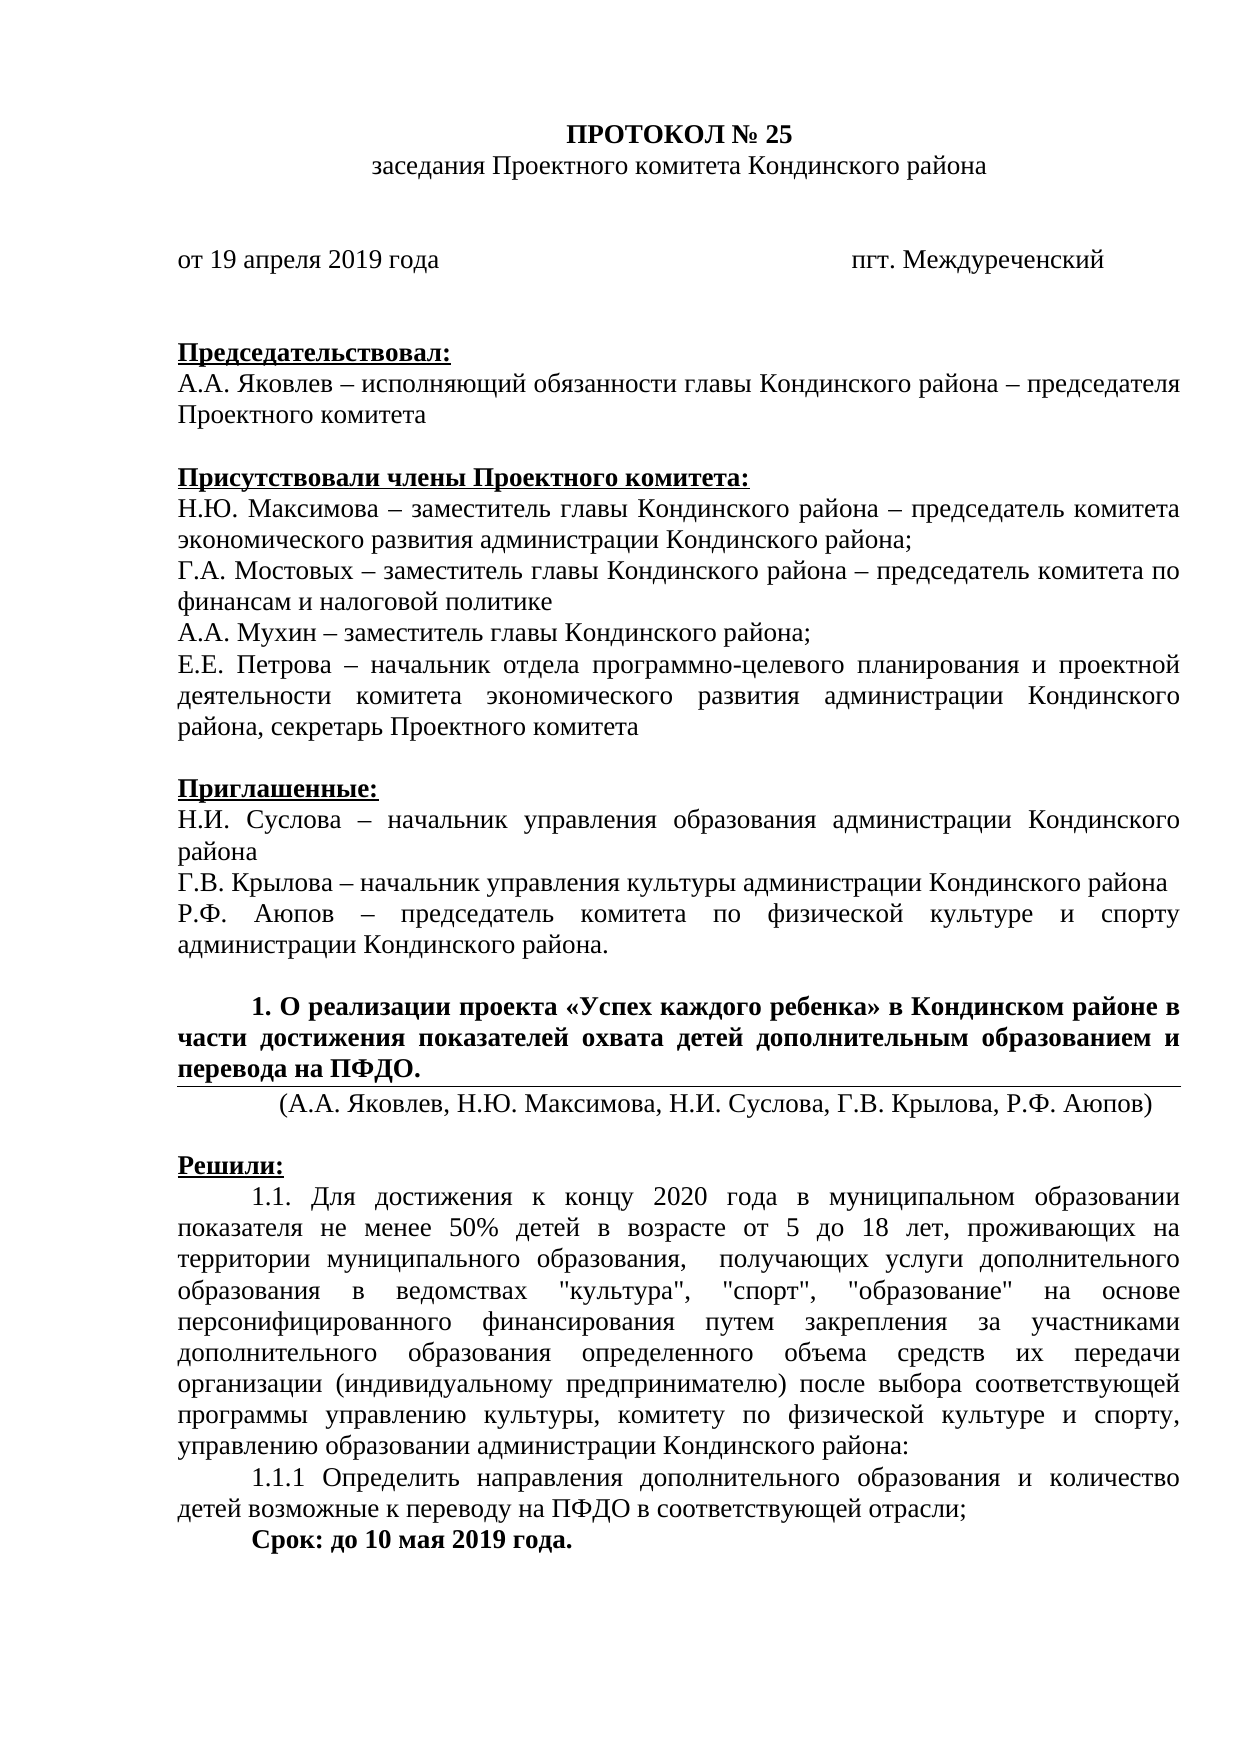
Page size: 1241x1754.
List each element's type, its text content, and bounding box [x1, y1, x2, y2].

text от 19 апреля 2019 года пгт. Междуреченский [177, 243, 1181, 274]
text Г.А. Мостовых – заместитель главы Кондинского района – председатель комитета по финансам и налоговой политике [177, 554, 1181, 617]
text ПРОТОКОЛ № 25 [177, 118, 1181, 149]
text Приглашенные: [177, 772, 1181, 803]
text Срок: до 10 мая 2019 года. [177, 1523, 1181, 1554]
text 1.1.1 Определить направления дополнительного образования и количество детей возможные к переводу на ПФДО в соответствующей отрасли; [177, 1461, 1181, 1523]
text Н.И. Суслова – начальник управления образования администрации Кондинского района [177, 803, 1181, 866]
text 1. О реализации проекта «Успех каждого ребенка» в Кондинском районе в части достижения показателей охвата детей дополнительным образованием и перевода на ПФДО. [177, 990, 1181, 1086]
text Решили: [177, 1149, 1181, 1180]
text Р.Ф. Аюпов – председатель комитета по физической культуре и спорту администрации Кондинского района. [177, 897, 1181, 959]
text Г.В. Крылова – начальник управления культуры администрации Кондинского района [177, 866, 1181, 897]
text заседания Проектного комитета Кондинского района [177, 149, 1181, 181]
text Н.Ю. Максимова – заместитель главы Кондинского района – председатель комитета экономического развития администрации Кондинского района; [177, 492, 1181, 554]
text Е.Е. Петрова – начальник отдела программно-целевого планирования и проектной деятельности комитета экономического развития администрации Кондинского района, секретарь Проектного комитета [177, 648, 1181, 741]
text 1.1. Для достижения к концу 2020 года в муниципальном образовании показателя не менее 50% детей в возрасте от 5 до 18 лет, проживающих на территории муниципального образования, получающих услуги дополнительного образования в ведомствах "культура", "спорт", "образование" на основе персонифицированного финансирования путем закрепления за участниками дополнительного образования определенного объема средств их передачи организации (индивидуальному предпринимателю) после выбора соответствующей программы управлению культуры, комитету по физической культуре и спорту, управлению образовании администрации Кондинского района: [177, 1180, 1181, 1461]
text (А.А. Яковлев, Н.Ю. Максимова, Н.И. Суслова, Г.В. Крылова, Р.Ф. Аюпов) [177, 1087, 1181, 1118]
text А.А. Мухин – заместитель главы Кондинского района; [177, 617, 1181, 648]
text А.А. Яковлев – исполняющий обязанности главы Кондинского района – председателя Проектного комитета [177, 367, 1181, 430]
text Председательствовал: [177, 336, 1181, 367]
text Присутствовали члены Проектного комитета: [177, 461, 1181, 492]
